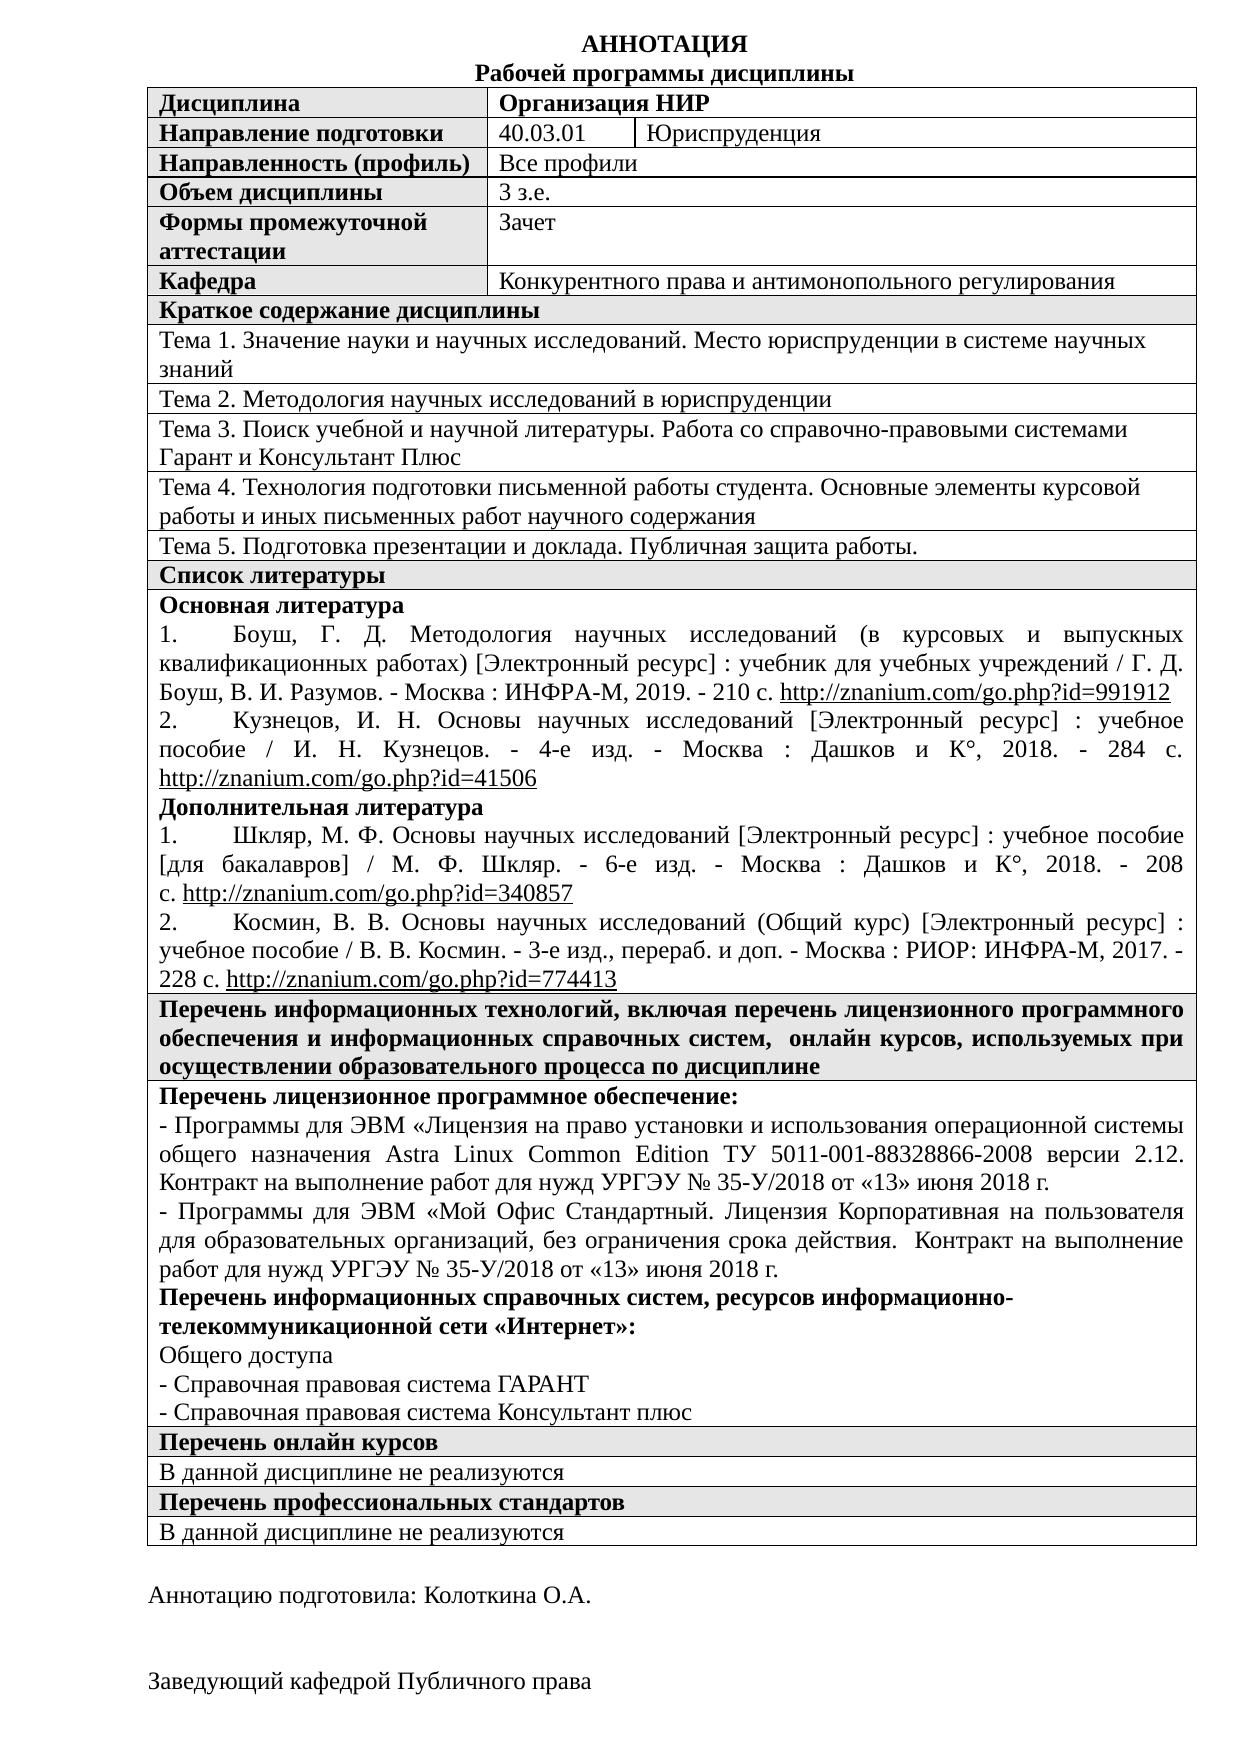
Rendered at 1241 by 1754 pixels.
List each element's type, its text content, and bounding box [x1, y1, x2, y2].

table_cell Тема 2. Методология научных исследований в юриспруденции [148, 384, 1196, 413]
table_cell Тема 4. Технология подготовки письменной работы студента. Основные элементы курсовой работы и иных письменных работ научного содержания [148, 472, 1196, 530]
table_cell Перечень профессиональных стандартов [148, 1487, 1196, 1516]
table_header Дисциплина [148, 88, 487, 117]
table_cell Краткое содержание дисциплины [148, 296, 1196, 324]
table_cell Тема 5. Подготовка презентации и доклада. Публичная защита работы. [148, 531, 1196, 559]
table_cell Перечень онлайн курсов [148, 1427, 1196, 1456]
table_cell 3 з.е. [488, 178, 1196, 206]
table_cell 40.03.01 [488, 118, 634, 147]
table_cell Тема 3. Поиск учебной и научной литературы. Работа со справочно-правовыми системами Гарант и Консультант Плюс [148, 414, 1196, 471]
table_cell Зачет [488, 207, 1196, 265]
table_cell Перечень лицензионное программное обеспечение: - Программы для ЭВМ «Лицензия на право установки и использования операционной системы общего назначения Astra Linux Common Edition ТУ 5011-001-88328866-2008 версии 2.12. Контракт на выполнение работ для нужд УРГЭУ № 35-У/2018 от «13» июня 2018 г. - Программы для ЭВМ «Мой Офис Стандартный. Лицензия Корпоративная на пользователя для образовательных организаций, без ограничения срока действия. Контракт на выполнение работ для нужд УРГЭУ № 35-У/2018 от «13» июня 2018 г. Перечень информационных справочных систем, ресурсов информационно-телекоммуникационной сети «Интернет»: Общего доступа - Справочная правовая система ГАРАНТ - Справочная правовая система Консультант плюс [148, 1081, 1196, 1426]
text Аннотацию подготовила: Колоткина О.А. [148, 1580, 1152, 1609]
table_cell Основная литература Боуш, Г. Д. Методология научных исследований (в курсовых и выпускных квалификационных работах) [Электронный ресурс] : учебник для учебных учреждений / Г. Д. Боуш, В. И. Разумов. - Москва : ИНФРА-М, 2019. - 210 с. http://znanium.com/go.php?id=991912 Кузнецов, И. Н. Основы научных исследований [Электронный ресурс] : учебное пособие / И. Н. Кузнецов. - 4-е изд. - Москва : Дашков и К°, 2018. - 284 с. http://znanium.com/go.php?id=41506 Дополнительная литература Шкляр, М. Ф. Основы научных исследований [Электронный ресурс] : учебное пособие [для бакалавров] / М. Ф. Шкляр. - 6-е изд. - Москва : Дашков и К°, 2018. - 208 с. http://znanium.com/go.php?id=340857 Космин, В. В. Основы научных исследований (Общий курс) [Электронный ресурс] : учебное пособие / В. В. Космин. - 3-е изд., перераб. и доп. - Москва : РИОР: ИНФРА-М, 2017. - 228 с. http://znanium.com/go.php?id=774413 [148, 590, 1196, 993]
table_cell Тема 1. Значение науки и научных исследований. Место юриспруденции в системе научных знаний [148, 325, 1196, 383]
text Рабочей программы дисциплины [177, 58, 1152, 87]
table_cell Все профили [488, 148, 1196, 176]
text Заведующий кафедрой Публичного права [148, 1666, 1152, 1695]
table_cell Объем дисциплины [148, 178, 487, 206]
table_cell В данной дисциплине не реализуются [148, 1457, 1196, 1486]
table_cell Направление подготовки [148, 118, 487, 147]
table_header Организация НИР [488, 88, 1196, 117]
table_cell Юриспруденция [636, 118, 1196, 147]
table_cell Список литературы [148, 561, 1196, 589]
table_cell Формы промежуточной аттестации [148, 207, 487, 265]
table_cell Конкурентного права и антимонопольного регулирования [488, 266, 1196, 294]
table_cell В данной дисциплине не реализуются [148, 1517, 1196, 1545]
text АННОТАЦИЯ [177, 29, 1152, 58]
table_cell Кафедра [148, 266, 487, 294]
table_cell Направленность (профиль) [148, 148, 487, 176]
table_cell Перечень информационных технологий, включая перечень лицензионного программного обеспечения и информационных справочных систем, онлайн курсов, используемых при осуществлении образовательного процесса по дисциплине [148, 994, 1196, 1080]
